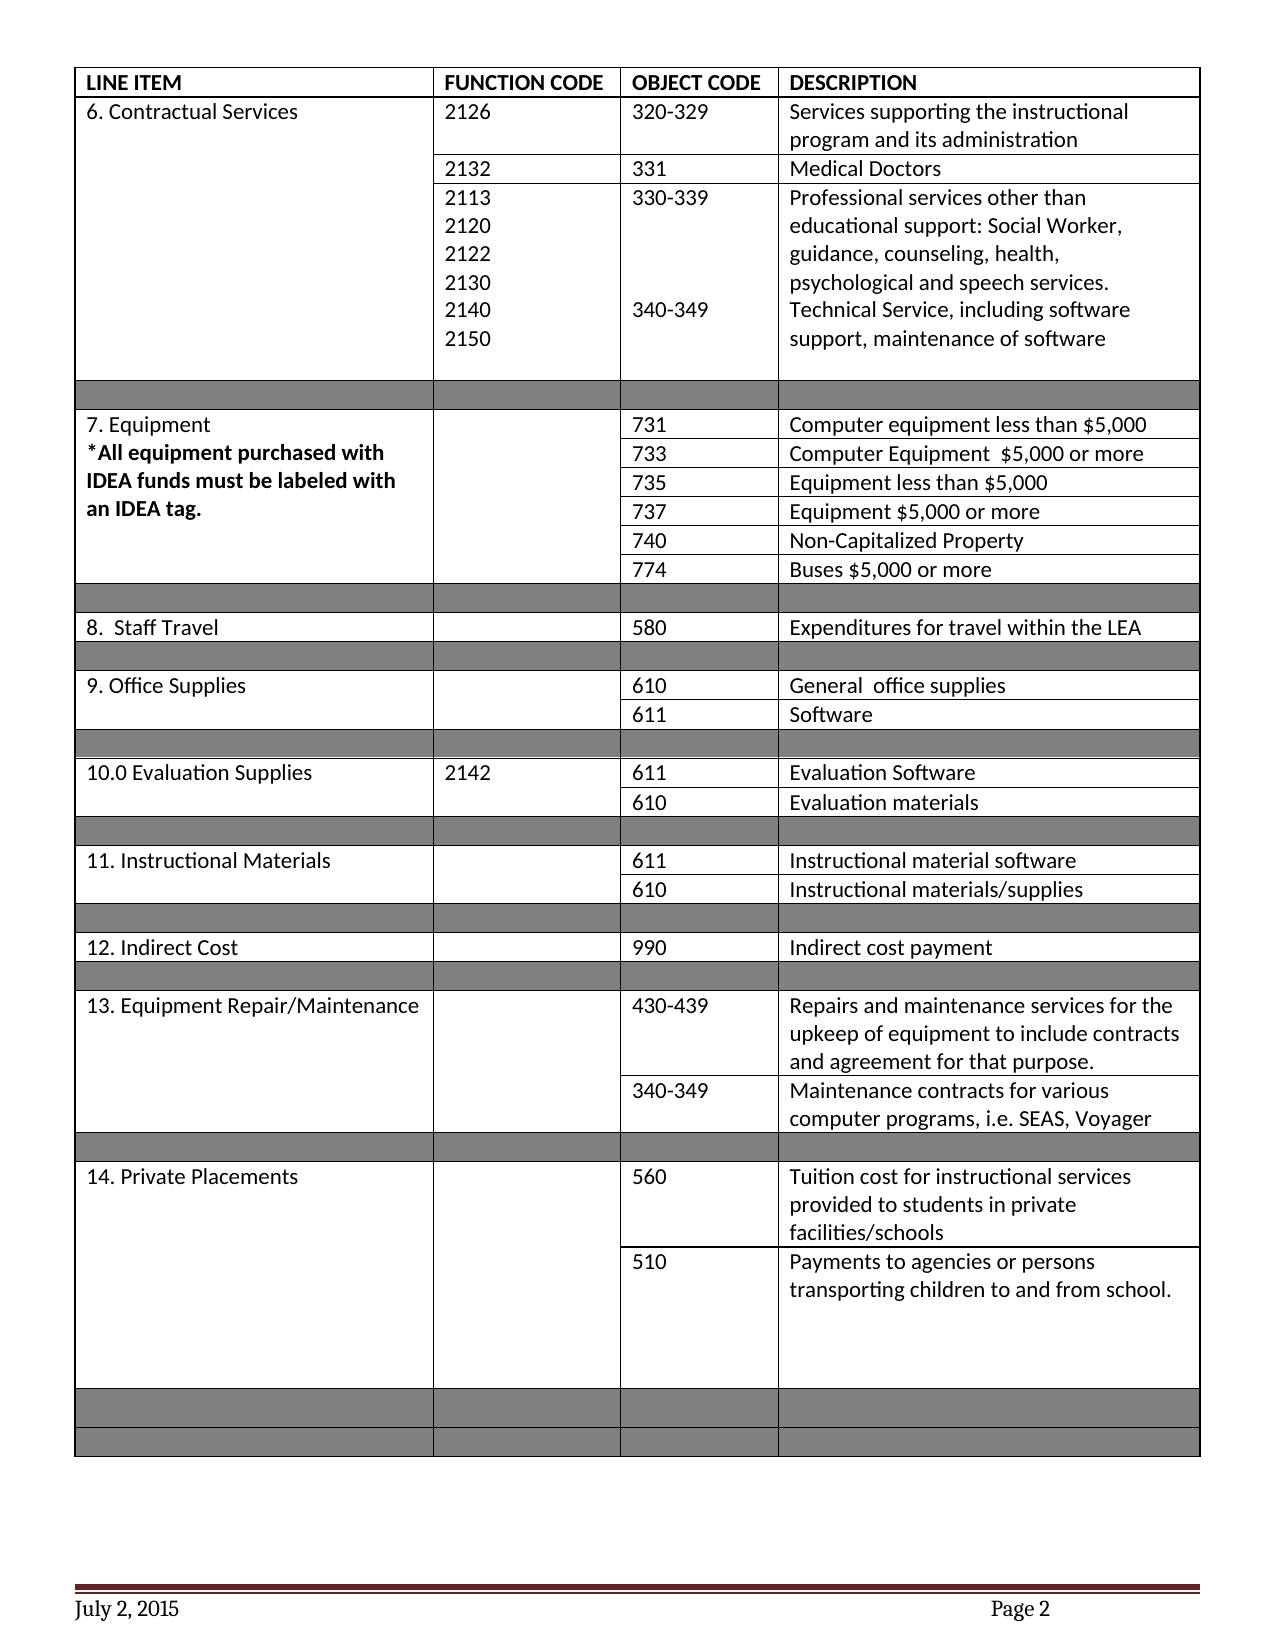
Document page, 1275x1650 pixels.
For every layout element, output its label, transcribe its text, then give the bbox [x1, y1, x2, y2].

table_cell [76, 584, 433, 612]
table_cell [434, 1389, 620, 1427]
table_cell Expenditures for travel within the LEA [779, 613, 1199, 641]
table_cell 2113 2120 2122 2130 2140 2150 [434, 184, 620, 380]
table_cell Instructional material software [779, 846, 1199, 874]
table_cell 611 [621, 759, 778, 787]
table_cell [434, 381, 620, 409]
table_cell Instructional materials/supplies [779, 875, 1199, 903]
table_cell 7. Equipment *All equipment purchased with IDEA funds must be labeled with an IDEA tag. [76, 410, 433, 583]
table_cell 2126 [434, 98, 620, 153]
table_cell Equipment less than $5,000 [779, 468, 1199, 496]
table_cell 774 [621, 555, 778, 583]
table_cell [76, 730, 433, 757]
table_cell [434, 584, 620, 612]
table_cell [621, 817, 778, 845]
table_cell [779, 1428, 1199, 1456]
table_header Object Code [621, 68, 778, 96]
table_cell [779, 1389, 1199, 1427]
table_cell Payments to agencies or persons transporting children to and from school. [779, 1248, 1199, 1387]
table_cell Software [779, 700, 1199, 728]
table_cell 611 [621, 846, 778, 874]
table_cell [434, 730, 620, 757]
table_cell Computer Equipment $5,000 or more [779, 439, 1199, 467]
table_cell [779, 381, 1199, 409]
table_cell 2132 [434, 155, 620, 182]
table_header Description [779, 68, 1199, 96]
table_cell 2142 [434, 759, 620, 816]
table_cell 12. Indirect Cost [76, 933, 433, 961]
table_cell Professional services other than educational support: Social Worker, guidance, counseling, health, psychological and speech services. Technical Service, including software support, maintenance of software [779, 184, 1199, 380]
table_cell [434, 1133, 620, 1161]
table_cell [434, 642, 620, 670]
table_cell 560 [621, 1162, 778, 1246]
table_cell Maintenance contracts for various computer programs, i.e. SEAS, Voyager [779, 1076, 1199, 1132]
table_cell [434, 904, 620, 932]
table_cell [621, 1389, 778, 1427]
table_cell Medical Doctors [779, 155, 1199, 182]
table_cell [779, 817, 1199, 845]
table_cell 430-439 [621, 991, 778, 1075]
table_cell [621, 730, 778, 757]
table_cell 330-339 340-349 [621, 184, 778, 380]
table_cell [76, 817, 433, 845]
table_cell Repairs and maintenance services for the upkeep of equipment to include contracts and agreement for that purpose. [779, 991, 1199, 1075]
table_cell 737 [621, 497, 778, 525]
table_cell Equipment $5,000 or more [779, 497, 1199, 525]
table_cell 735 [621, 468, 778, 496]
table_cell 320-329 [621, 98, 778, 153]
table_cell [621, 904, 778, 932]
table_cell Computer equipment less than $5,000 [779, 410, 1199, 438]
table_cell [434, 671, 620, 728]
table_cell Indirect cost payment [779, 933, 1199, 961]
table_cell 990 [621, 933, 778, 961]
table_cell [434, 1428, 620, 1456]
table_cell [779, 642, 1199, 670]
table_cell [779, 584, 1199, 612]
table_cell 731 [621, 410, 778, 438]
table_header LINE ITEM [76, 68, 433, 96]
table_cell [434, 817, 620, 845]
table_cell 580 [621, 613, 778, 641]
table_cell [621, 1428, 778, 1456]
table_cell 6. Contractual Services [76, 98, 433, 380]
table_cell [76, 1133, 433, 1161]
table_cell 610 [621, 788, 778, 816]
table_cell [76, 962, 433, 990]
table_cell [779, 962, 1199, 990]
table_cell 331 [621, 155, 778, 182]
table_cell [434, 933, 620, 961]
table_cell 733 [621, 439, 778, 467]
table_cell [434, 613, 620, 641]
table_cell [434, 846, 620, 903]
table_cell [76, 381, 433, 409]
table_cell [434, 1162, 620, 1387]
table_cell 11. Instructional Materials [76, 846, 433, 903]
table_cell [621, 381, 778, 409]
table_cell 9. Office Supplies [76, 671, 433, 728]
table_cell [779, 1133, 1199, 1161]
table_cell General office supplies [779, 671, 1199, 699]
table_cell 510 [621, 1248, 778, 1387]
table_cell 610 [621, 671, 778, 699]
table_cell [76, 642, 433, 670]
table_cell 8. Staff Travel [76, 613, 433, 641]
table_cell [621, 962, 778, 990]
table_cell [434, 991, 620, 1132]
table_cell Tuition cost for instructional services provided to students in private facilities/schools [779, 1162, 1199, 1246]
table_cell Evaluation materials [779, 788, 1199, 816]
table_cell Services supporting the instructional program and its administration [779, 98, 1199, 153]
table_cell [621, 584, 778, 612]
table_cell 610 [621, 875, 778, 903]
table_cell [434, 410, 620, 583]
table_cell [621, 642, 778, 670]
table_cell 340-349 [621, 1076, 778, 1132]
table_cell [76, 1389, 433, 1427]
table_cell 611 [621, 700, 778, 728]
table_cell [434, 962, 620, 990]
table_cell 740 [621, 526, 778, 554]
table_cell [76, 904, 433, 932]
table_cell 13. Equipment Repair/Maintenance [76, 991, 433, 1132]
table_cell [621, 1133, 778, 1161]
table_cell Buses $5,000 or more [779, 555, 1199, 583]
table_cell Evaluation Software [779, 759, 1199, 787]
table_cell [76, 1428, 433, 1456]
table_cell 10.0 Evaluation Supplies [76, 759, 433, 816]
table_header Function Code [434, 68, 620, 96]
table_cell 14. Private Placements [76, 1162, 433, 1387]
table_cell [779, 730, 1199, 757]
table_cell [779, 904, 1199, 932]
table_cell Non-Capitalized Property [779, 526, 1199, 554]
